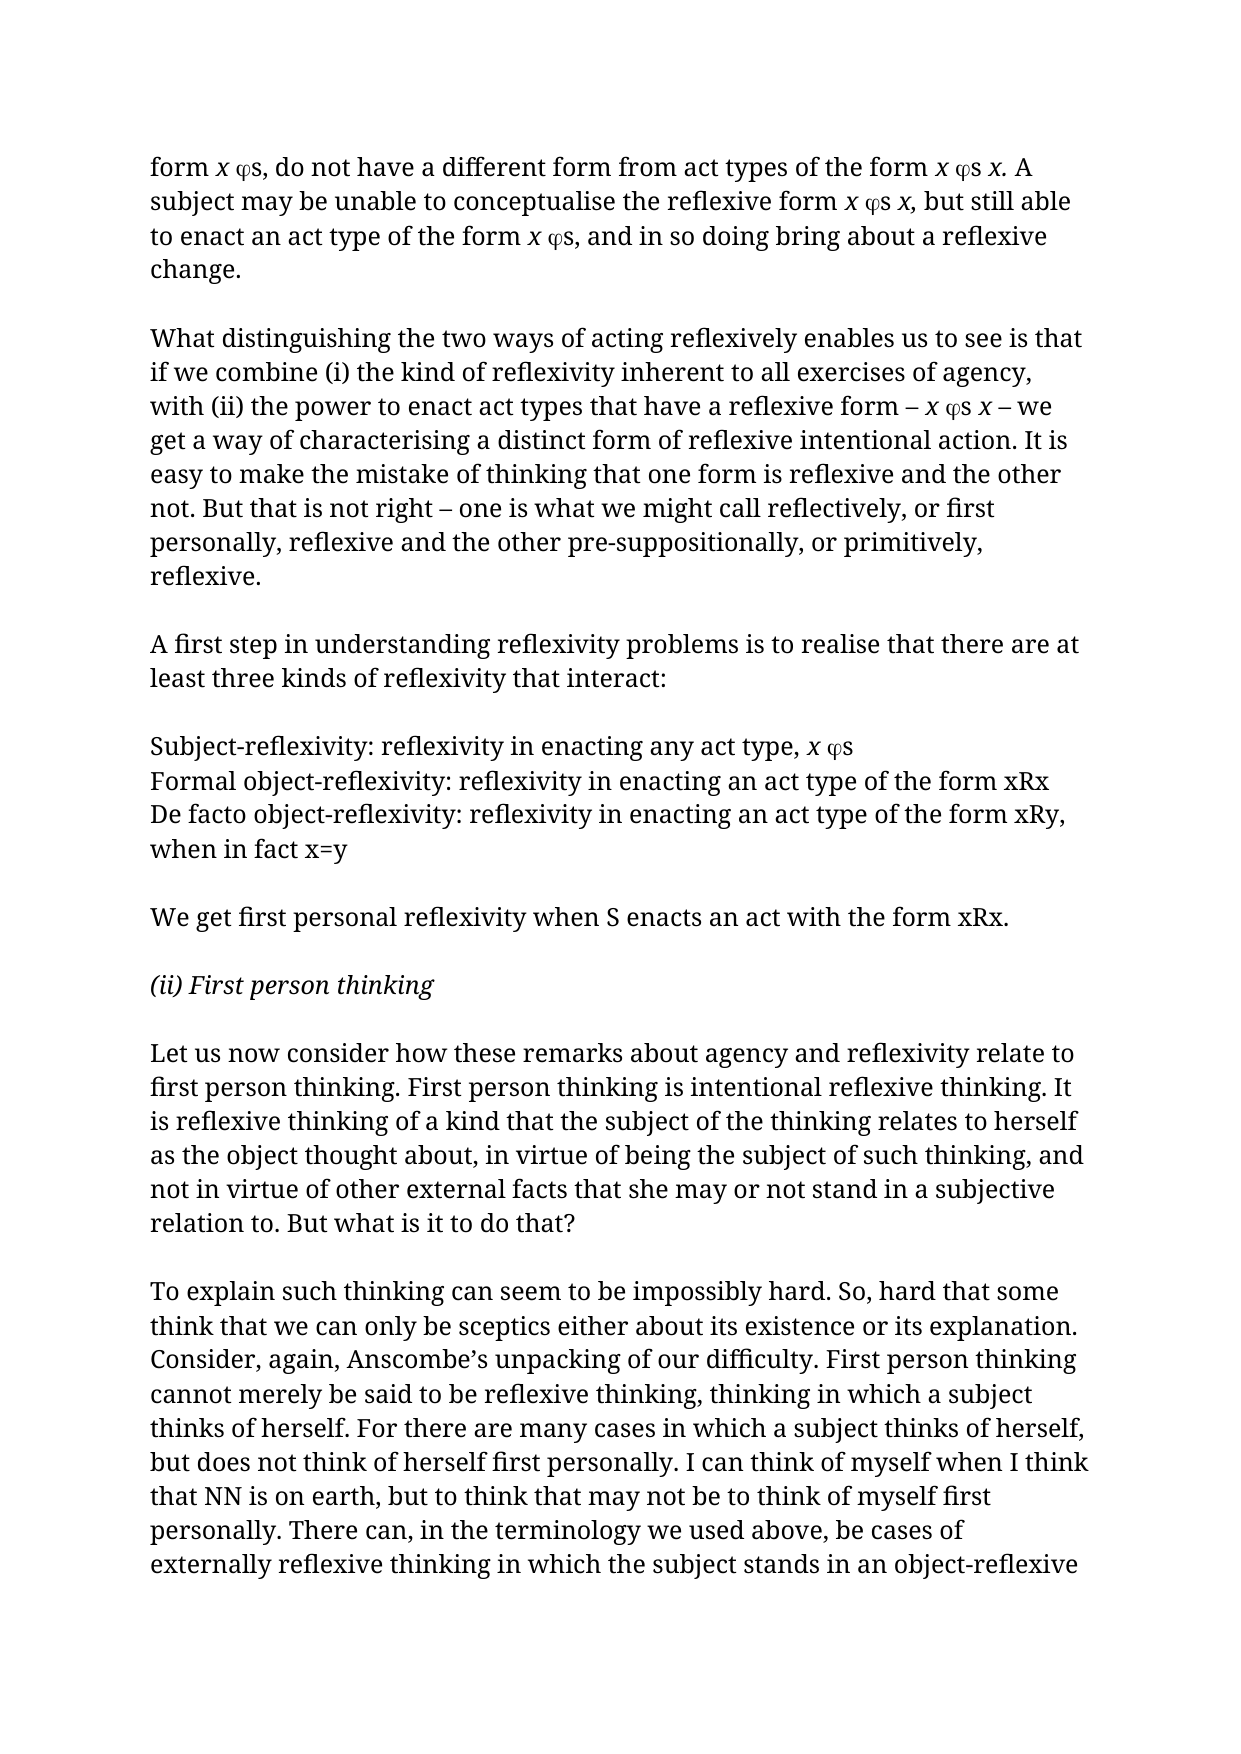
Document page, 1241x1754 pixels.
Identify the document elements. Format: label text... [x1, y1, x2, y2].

text (ii) First person thinking [150, 967, 1090, 1002]
text We get first personal reflexivity when S enacts an act with the form xRx. [150, 899, 1090, 933]
text De facto object-reflexivity: reflexivity in enacting an act type of the form xRy, when in fact x=y [150, 797, 1090, 865]
text Let us now consider how these remarks about agency and reflexivity relate to first person thinking. First person thinking is intentional reflexive thinking. It is reflexive thinking of a kind that the subject of the thinking relates to herself as the object thought about, in virtue of being the subject of such thinking, and not in virtue of other external facts that she may or not stand in a subjective relation to. But what is it to do that? [150, 1036, 1090, 1240]
text Subject-reflexivity: reflexivity in enacting any act type, x s [150, 729, 1090, 763]
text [150, 150, 1090, 286]
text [150, 1274, 1090, 1581]
text What distinguishing the two ways of acting reflexively enables us to see is that if we combine (i) the kind of reflexivity inherent to all exercises of agency, with (ii) the power to enact act types that have a reflexive form – x s x – we get a way of characterising a distinct form of reflexive intentional action. It is easy to make the mistake of thinking that one form is reflexive and the other not. But that is not right – one is what we might call reflectively, or first personally, reflexive and the other pre-suppositionally, or primitively, reflexive. [150, 320, 1090, 593]
text Formal object-reflexivity: reflexivity in enacting an act type of the form xRx [150, 763, 1090, 797]
text A first step in understanding reflexivity problems is to realise that there are at least three kinds of reflexivity that interact: [150, 627, 1090, 695]
